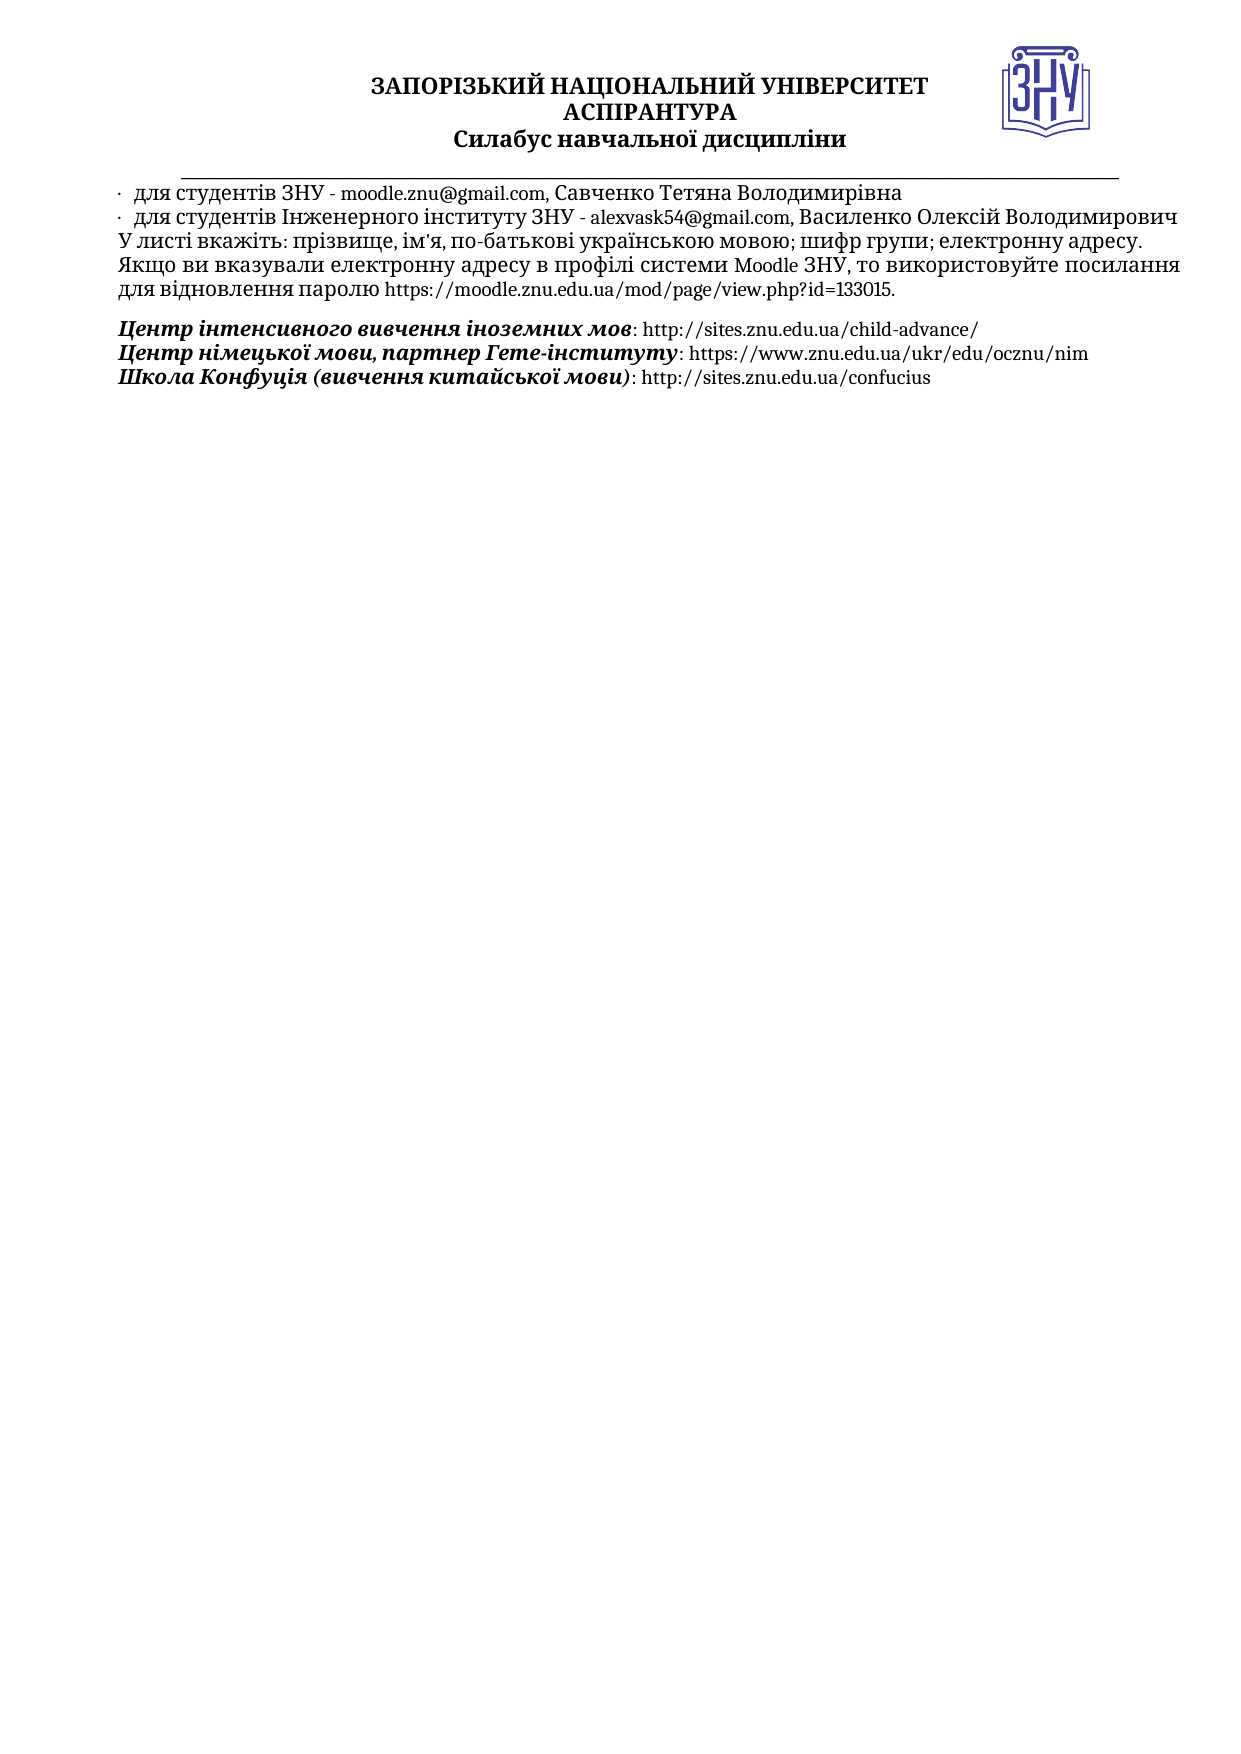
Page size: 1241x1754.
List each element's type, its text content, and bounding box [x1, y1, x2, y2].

picture [1002, 46, 1090, 138]
text · для студентів Інженерного інституту ЗНУ - alexvask54@gmail.com, Василенко Олексій Володимирович [118, 206, 1181, 229]
text Центр німецької мови, партнер Гете-інституту: https://www.znu.edu.ua/ukr/edu/ocznu/nim [118, 342, 1181, 366]
text У листі вкажіть: прізвище, ім'я, по-батькові українською мовою; шифр групи; електронну адресу. [118, 229, 1181, 253]
text Школа Конфуція (вивчення китайської мови): http://sites.znu.edu.ua/confucius [118, 366, 1181, 390]
text Центр інтенсивного вивчення іноземних мов: http://sites.znu.edu.ua/child-advance/ [118, 318, 1181, 342]
text · для студентів ЗНУ - moodle.znu@gmail.com, Савченко Тетяна Володимирівна [118, 182, 1181, 206]
text Якщо ви вказували електронну адресу в профілі системи Moodle ЗНУ, то використовуйте посилання для відновлення паролю https://moodle.znu.edu.ua/mod/page/view.php?id=133015. [118, 253, 1181, 301]
